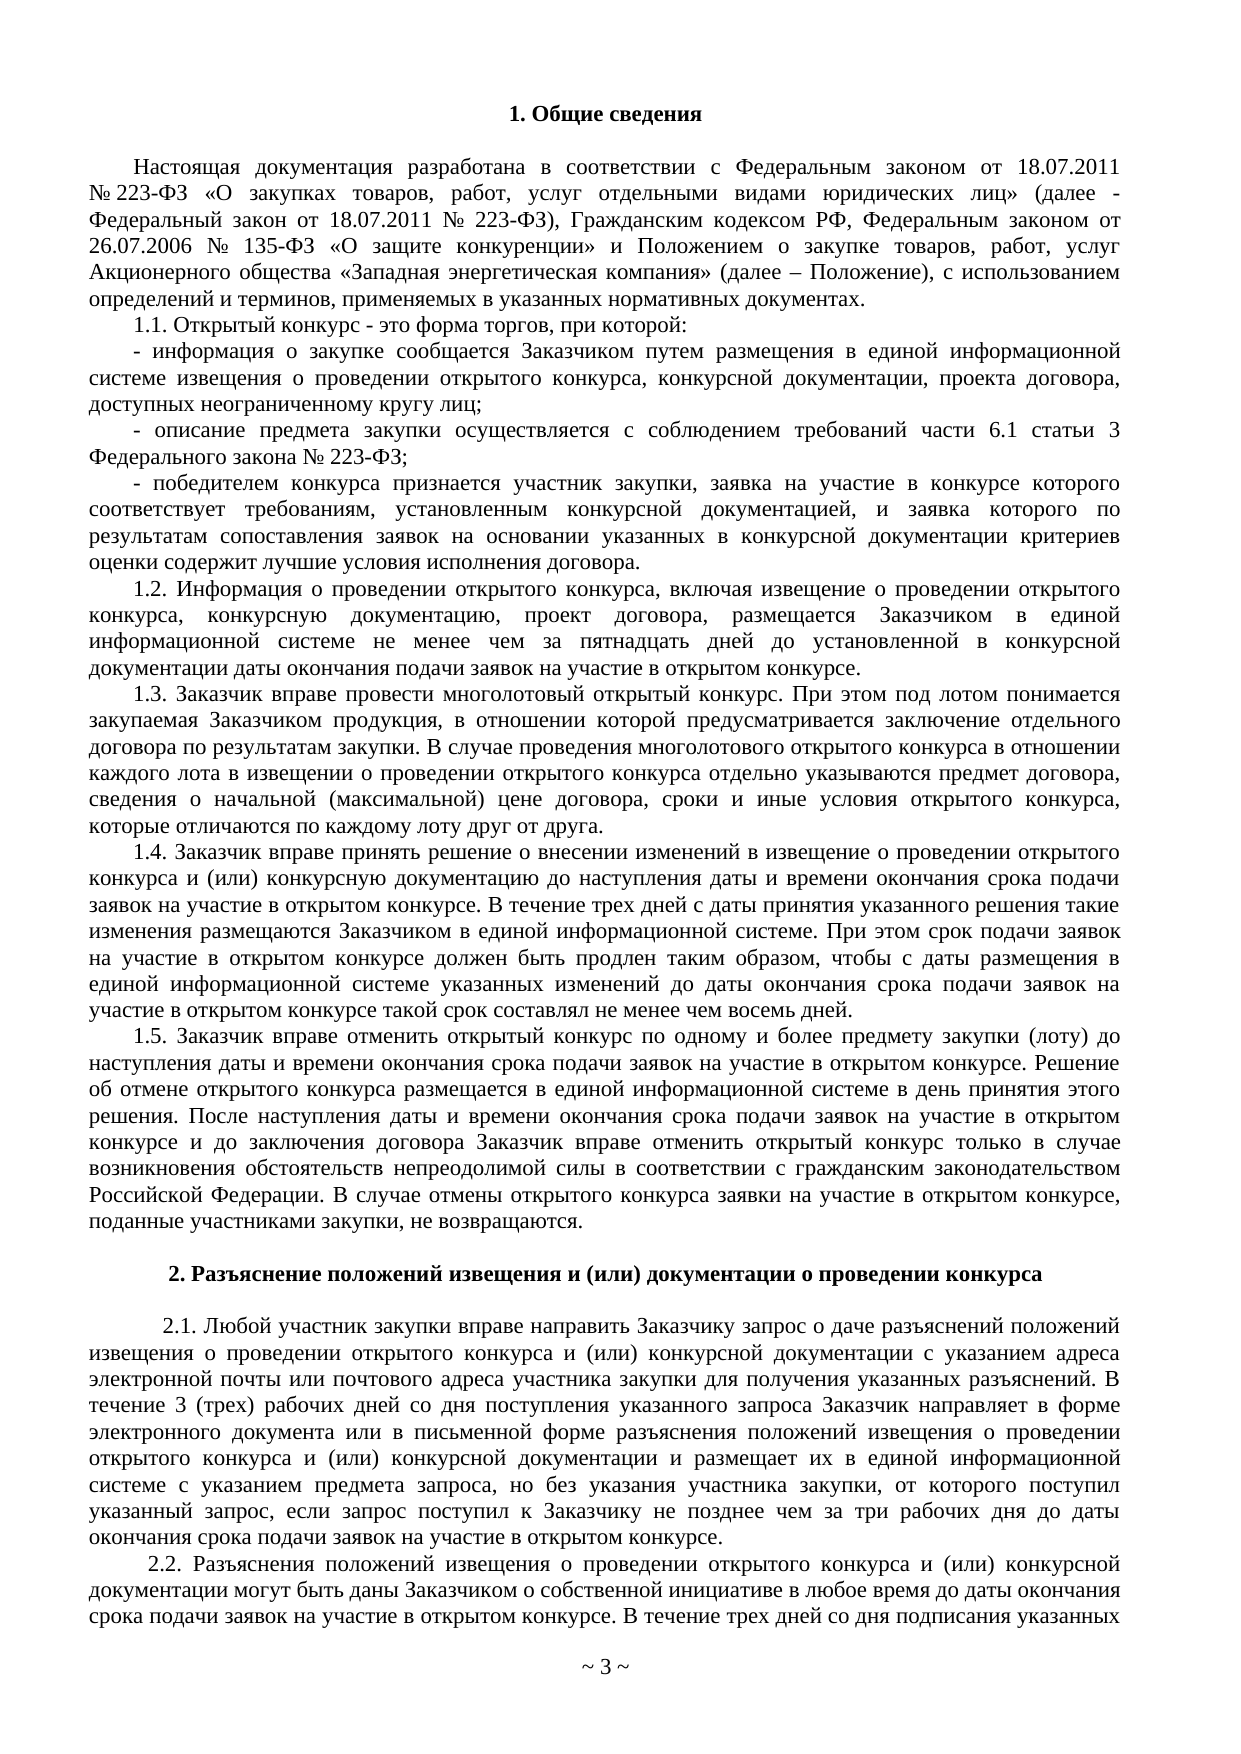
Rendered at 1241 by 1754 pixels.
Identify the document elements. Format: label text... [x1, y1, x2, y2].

text 1.5. Заказчик вправе отменить открытый конкурс по одному и более предмету закупки (лоту) до наступления даты и времени окончания срока подачи заявок на участие в открытом конкурсе. Решение об отмене открытого конкурса размещается в единой информационной системе в день принятия этого решения. После наступления даты и времени окончания срока подачи заявок на участие в открытом конкурсе и до заключения договора Заказчик вправе отменить открытый конкурс только в случае возникновения обстоятельств непреодолимой силы в соответствии с гражданским законодательством Российской Федерации. В случае отмены открытого конкурса заявки на участие в открытом конкурсе, поданные участниками закупки, не возвращаются. [89, 1023, 1122, 1233]
text 2. Разъяснение положений извещения и (или) документации о проведении конкурса [89, 1260, 1122, 1286]
text - победителем конкурса признается участник закупки, заявка на участие в конкурсе которого соответствует требованиям, установленным конкурсной документацией, и заявка которого по результатам сопоставления заявок на основании указанных в конкурсной документации критериев оценки содержит лучшие условия исполнения договора. [89, 469, 1122, 574]
text 1.1. Открытый конкурс - это форма торгов, при которой: [89, 311, 1122, 337]
text Настоящая документация разработана в соответствии с Федеральным законом от 18.07.2011 № 223-ФЗ «О закупках товаров, работ, услуг отдельными видами юридических лиц» (далее - Федеральный закон от 18.07.2011 № 223-ФЗ), Гражданским кодексом РФ, Федеральным законом от 26.07.2006 № 135-ФЗ «О защите конкуренции» и Положением о закупке товаров, работ, услуг Акционерного общества «Западная энергетическая компания» (далее – Положение), с использованием определений и терминов, применяемых в указанных нормативных документах. [89, 153, 1122, 311]
text 1.3. Заказчик вправе провести многолотовый открытый конкурс. При этом под лотом понимается закупаемая Заказчиком продукция, в отношении которой предусматривается заключение отдельного договора по результатам закупки. В случае проведения многолотового открытого конкурса в отношении каждого лота в извещении о проведении открытого конкурса отдельно указываются предмет договора, сведения о начальной (максимальной) цене договора, сроки и иные условия открытого конкурса, которые отличаются по каждому лоту друг от друга. [89, 680, 1122, 838]
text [89, 1550, 1122, 1629]
text - описание предмета закупки осуществляется с соблюдением требований части 6.1 статьи 3 Федерального закона № 223-ФЗ; [89, 416, 1122, 469]
text 1.2. Информация о проведении открытого конкурса, включая извещение о проведении открытого конкурса, конкурсную документацию, проект договора, размещается Заказчиком в единой информационной системе не менее чем за пятнадцать дней до установленной в конкурсной документации даты окончания подачи заявок на участие в открытом конкурсе. [89, 574, 1122, 680]
text - информация о закупке сообщается Заказчиком путем размещения в единой информационной системе извещения о проведении открытого конкурса, конкурсной документации, проекта договора, доступных неограниченному кругу лиц; [89, 337, 1122, 416]
text 2.1. Любой участник закупки вправе направить Заказчику запрос о даче разъяснений положений извещения о проведении открытого конкурса и (или) конкурсной документации с указанием адреса электронной почты или почтового адреса участника закупки для получения указанных разъяснений. В течение 3 (трех) рабочих дней со дня поступления указанного запроса Заказчик направляет в форме электронного документа или в письменной форме разъяснения положений извещения о проведении открытого конкурса и (или) конкурсной документации и размещает их в единой информационной системе с указанием предмета запроса, но без указания участника закупки, от которого поступил указанный запрос, если запрос поступил к Заказчику не позднее чем за три рабочих дня до даты окончания срока подачи заявок на участие в открытом конкурсе. [89, 1312, 1122, 1550]
text 1. Общие сведения [89, 100, 1122, 127]
text 1.4. Заказчик вправе принять решение о внесении изменений в извещение о проведении открытого конкурса и (или) конкурсную документацию до наступления даты и времени окончания срока подачи заявок на участие в открытом конкурсе. В течение трех дней с даты принятия указанного решения такие изменения размещаются Заказчиком в единой информационной системе. При этом срок подачи заявок на участие в открытом конкурсе должен быть продлен таким образом, чтобы с даты размещения в единой информационной системе указанных изменений до даты окончания срока подачи заявок на участие в открытом конкурсе такой срок составлял не менее чем восемь дней. [89, 838, 1122, 1023]
